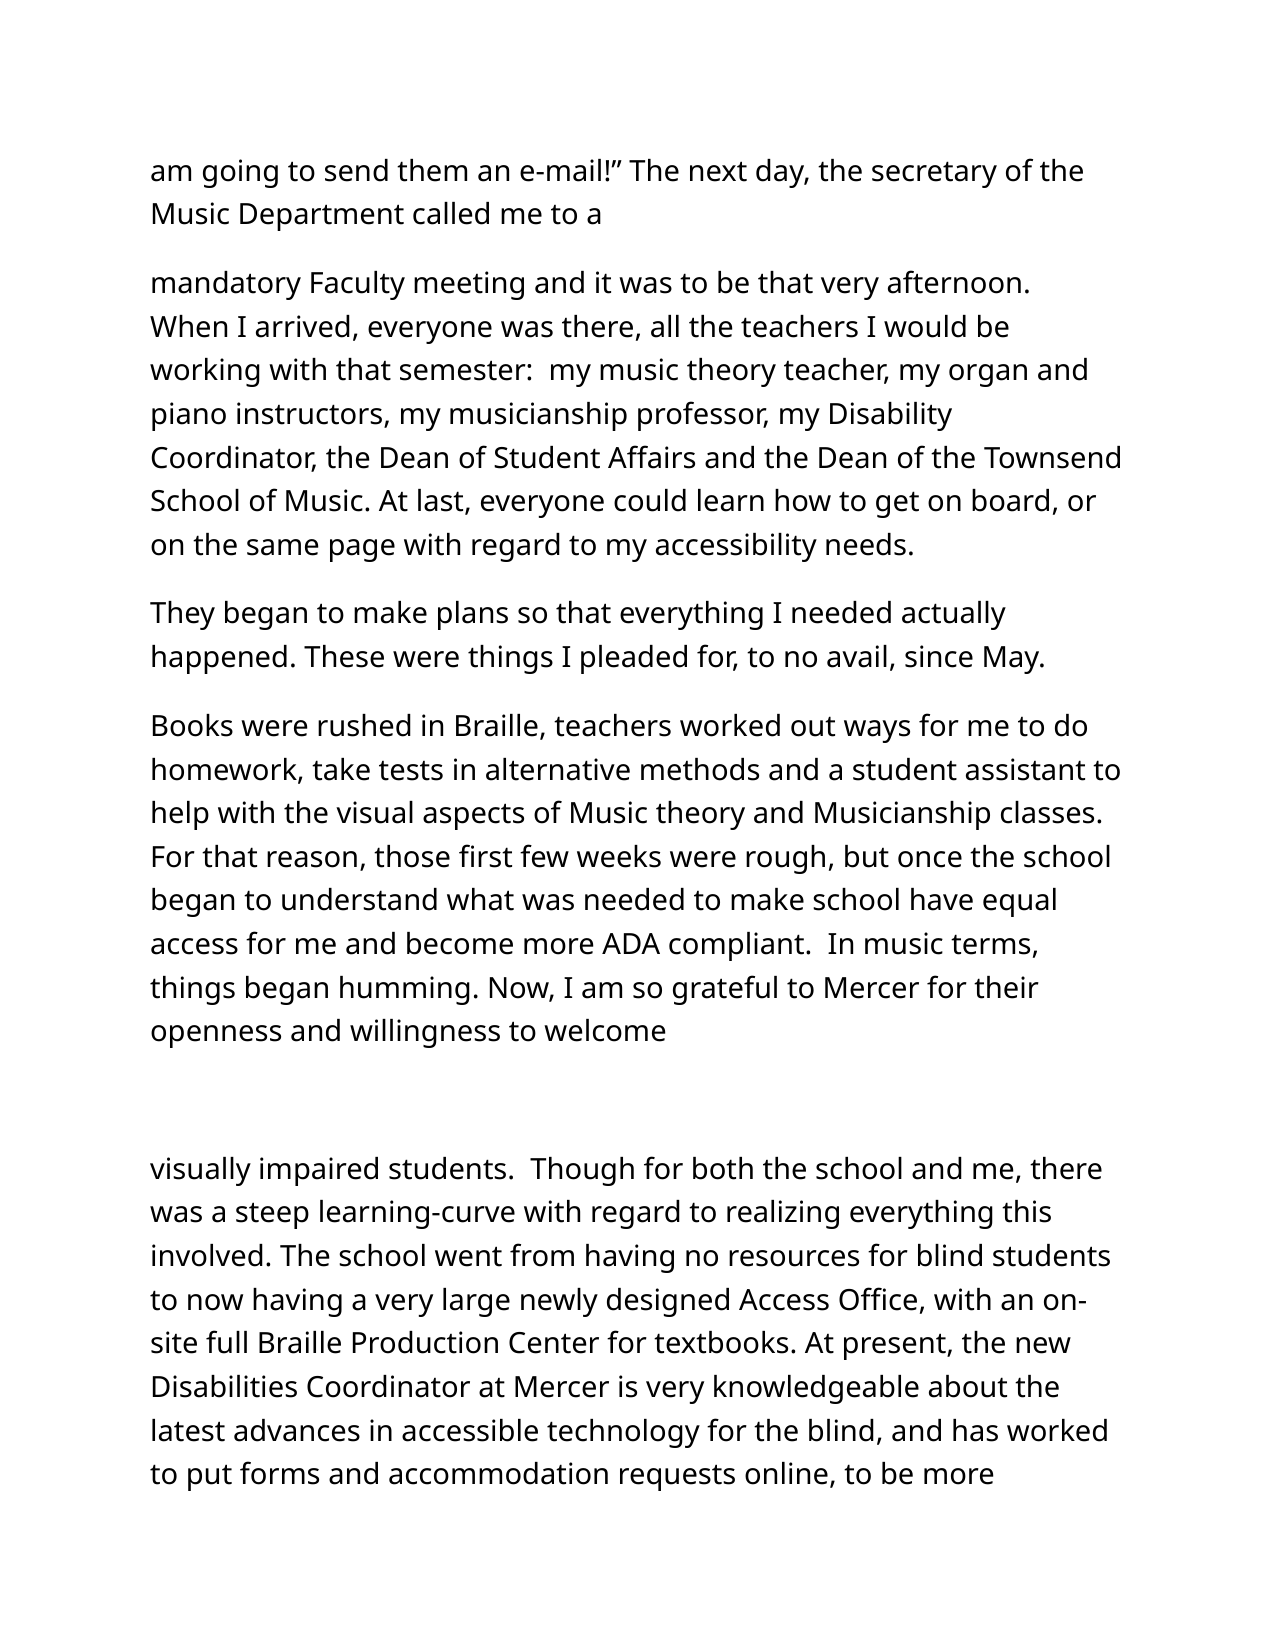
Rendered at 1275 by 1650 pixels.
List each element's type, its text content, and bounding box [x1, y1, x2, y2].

text They began to make plans so that everything I needed actually happened. These were things I pleaded for, to no avail, since May. [150, 593, 1125, 676]
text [150, 150, 1125, 233]
text mandatory Faculty meeting and it was to be that very afternoon. When I arrived, everyone was there, all the teachers I would be working with that semester: my music theory teacher, my organ and piano instructors, my musicianship professor, my Disability Coordinator, the Dean of Student Affairs and the Dean of the Townsend School of Music. At last, everyone could learn how to get on board, or on the same page with regard to my accessibility needs. [150, 262, 1125, 564]
text Books were rushed in Braille, teachers worked out ways for me to do homework, take tests in alternative methods and a student assistant to help with the visual aspects of Music theory and Musicianship classes. For that reason, those first few weeks were rough, but once the school began to understand what was needed to make school have equal access for me and become more ADA compliant. In music terms, things began humming. Now, I am so grateful to Mercer for their openness and willingness to welcome [150, 705, 1125, 1050]
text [150, 1148, 1125, 1493]
